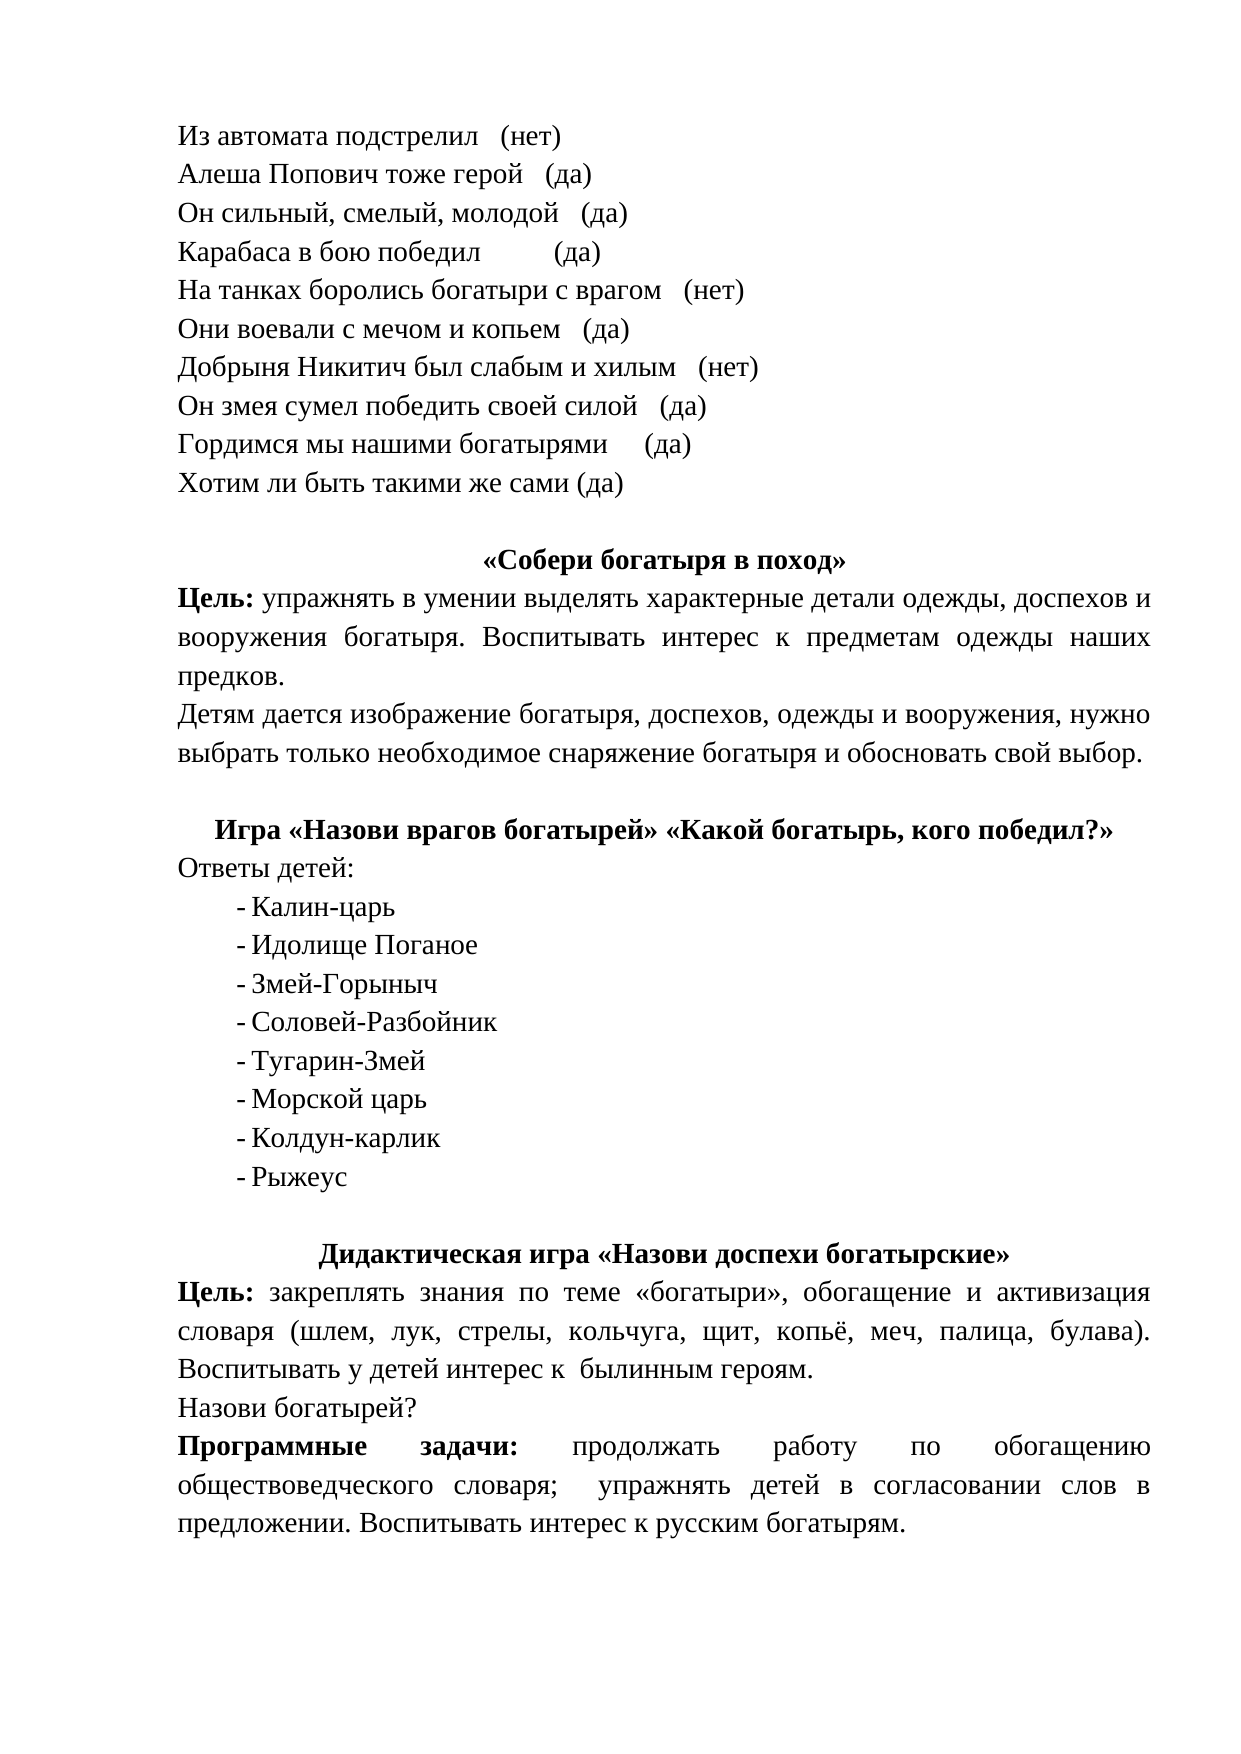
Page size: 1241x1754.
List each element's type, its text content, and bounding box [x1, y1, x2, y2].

text Цель: закреплять знания по теме «богатыри», обогащение и активизация словаря (шлем, лук, стрелы, кольчуга, щит, копьё, меч, палица, булава). Воспитывать у детей интерес к былинным героям. [177, 1274, 1152, 1385]
text Добрыня Никитич был слабым и хилым (нет) [177, 349, 1152, 383]
text Детям дается изображение богатыря, доспехов, одежды и вооружения, нужно выбрать только необходимое снаряжение богатыря и обосновать свой выбор. [177, 696, 1152, 768]
list Тугарин-Змей [236, 1043, 1152, 1077]
text Алеша Попович тоже герой (да) [177, 157, 1152, 190]
text Программные задачи: продолжать работу по обогащению обществоведческого словаря; упражнять детей в согласовании слов в предложении. Воспитывать интерес к русским богатырям. [177, 1428, 1152, 1539]
list Змей-Горыныч [236, 966, 1152, 999]
text Он змея сумел победить своей силой (да) [177, 388, 1152, 421]
list Соловей-Разбойник [236, 1004, 1152, 1038]
text Гордимся мы нашими богатырями (да) [177, 426, 1152, 460]
text Дидактическая игра «Назови доспехи богатырские» [177, 1236, 1152, 1269]
list Калин-царь [236, 889, 1152, 922]
text Хотим ли быть такими же сами (да) [177, 465, 1152, 498]
list Колдун-карлик [236, 1120, 1152, 1154]
text Карабаса в бою победил (да) [177, 234, 1152, 267]
list Рыжеус [236, 1159, 1152, 1192]
text Они воевали с мечом и копьем (да) [177, 311, 1152, 344]
text Назови богатырей? [177, 1390, 1152, 1423]
text Игра «Назови врагов богатырей» «Какой богатырь, кого победил?» [177, 812, 1152, 845]
text «Собери богатыря в поход» [177, 542, 1152, 576]
list Идолище Поганое [236, 927, 1152, 961]
list Морской царь [236, 1082, 1152, 1115]
text Цель: упражнять в умении выделять характерные детали одежды, доспехов и вооружения богатыря. Воспитывать интерес к предметам одежды наших предков. [177, 581, 1152, 691]
text Он сильный, смелый, молодой (да) [177, 195, 1152, 229]
text Из автомата подстрелил (нет) [177, 118, 1152, 152]
text Ответы детей: [177, 850, 1152, 884]
text На танках боролись богатыри с врагом (нет) [177, 272, 1152, 306]
